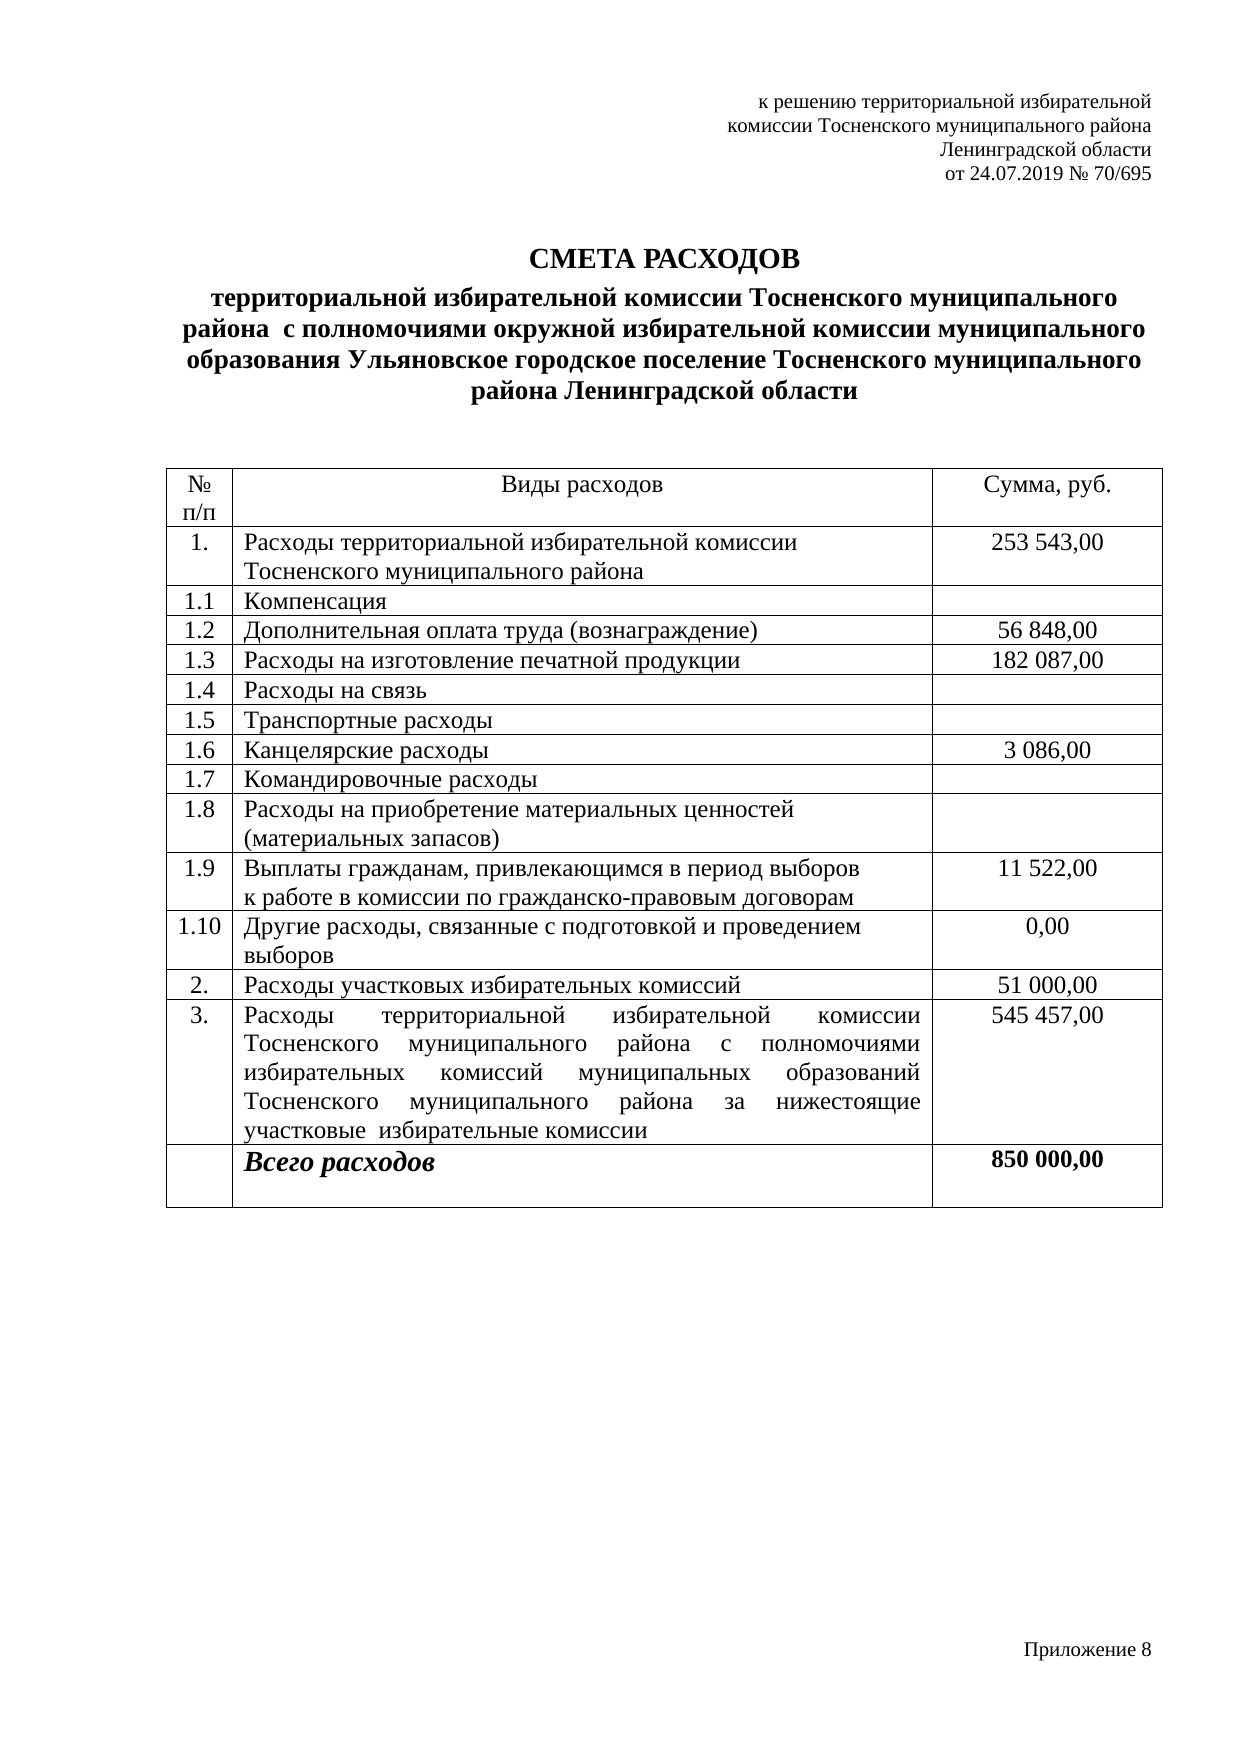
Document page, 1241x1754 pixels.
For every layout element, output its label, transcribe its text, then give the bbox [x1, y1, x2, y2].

table_cell Дополнительная оплата труда (вознаграждение) [233, 616, 932, 644]
table_cell Расходы на приобретение материальных ценностей (материальных запасов) [233, 794, 932, 852]
table_cell Канцелярские расходы [233, 735, 932, 763]
table_cell 182 087,00 [933, 645, 1162, 674]
table_header Сумма, руб. [933, 469, 1162, 526]
table_cell Расходы территориальной избирательной комиссии Тосненского муниципального района [233, 527, 932, 585]
text территориальной избирательной комиссии Тосненского муниципального района с полномочиями окружной избирательной комиссии муниципального образования Ульяновское городское поселение Тосненского муниципального района Ленинградской области [177, 281, 1152, 405]
table_cell Командировочные расходы [233, 765, 932, 793]
table_cell 1.10 [167, 911, 232, 969]
text СМЕТА РАСХОДОВ [177, 241, 1152, 274]
table_cell 850 000,00 [933, 1145, 1162, 1207]
table_cell Расходы участковых избирательных комиссий [233, 970, 932, 999]
text от 24.07.2019 № 70/695 [177, 161, 1152, 185]
table_cell Компенсация [233, 586, 932, 614]
table_header Виды расходов [233, 469, 932, 526]
table_cell 2. [167, 970, 232, 999]
text комиссии Тосненского муниципального района [177, 113, 1152, 137]
text Приложение 8 [177, 1637, 1152, 1661]
table_cell 1.7 [167, 765, 232, 793]
table_cell [933, 765, 1162, 793]
table_cell [933, 586, 1162, 614]
table_cell [933, 794, 1162, 852]
table_cell 1. [167, 527, 232, 585]
text Ленинградской области [177, 137, 1152, 161]
table_cell 11 522,00 [933, 853, 1162, 910]
table_cell Транспортные расходы [233, 705, 932, 734]
table_cell 1.3 [167, 645, 232, 674]
table_cell 3. [167, 1000, 232, 1143]
table_cell 56 848,00 [933, 616, 1162, 644]
table_cell 1.5 [167, 705, 232, 734]
table_cell Расходы территориальной избирательной комиссии Тосненского муниципального района с полномочиями избирательных комиссий муниципальных образований Тосненского муниципального района за нижестоящие участковые избирательные комиссии [233, 1000, 932, 1143]
table_cell 1.6 [167, 735, 232, 763]
table_cell 1.9 [167, 853, 232, 910]
table_cell 1.8 [167, 794, 232, 852]
table_cell 51 000,00 [933, 970, 1162, 999]
table_cell 253 543,00 [933, 527, 1162, 585]
table_cell 1.1 [167, 586, 232, 614]
table_cell [167, 1145, 232, 1207]
text к решению территориальной избирательной [177, 89, 1152, 113]
table_cell 1.4 [167, 675, 232, 704]
table_cell 3 086,00 [933, 735, 1162, 763]
table_cell Выплаты гражданам, привлекающимся в период выборов к работе в комиссии по гражданско-правовым договорам [233, 853, 932, 910]
table_cell Расходы на изготовление печатной продукции [233, 645, 932, 674]
table_cell 0,00 [933, 911, 1162, 969]
table_cell Другие расходы, связанные с подготовкой и проведением выборов [233, 911, 932, 969]
table_cell Расходы на связь [233, 675, 932, 704]
table_cell 1.2 [167, 616, 232, 644]
table_cell [933, 675, 1162, 704]
table_header № п/п [167, 469, 232, 526]
table_cell [933, 705, 1162, 734]
table_cell 545 457,00 [933, 1000, 1162, 1143]
table_cell Всего расходов [233, 1145, 932, 1207]
